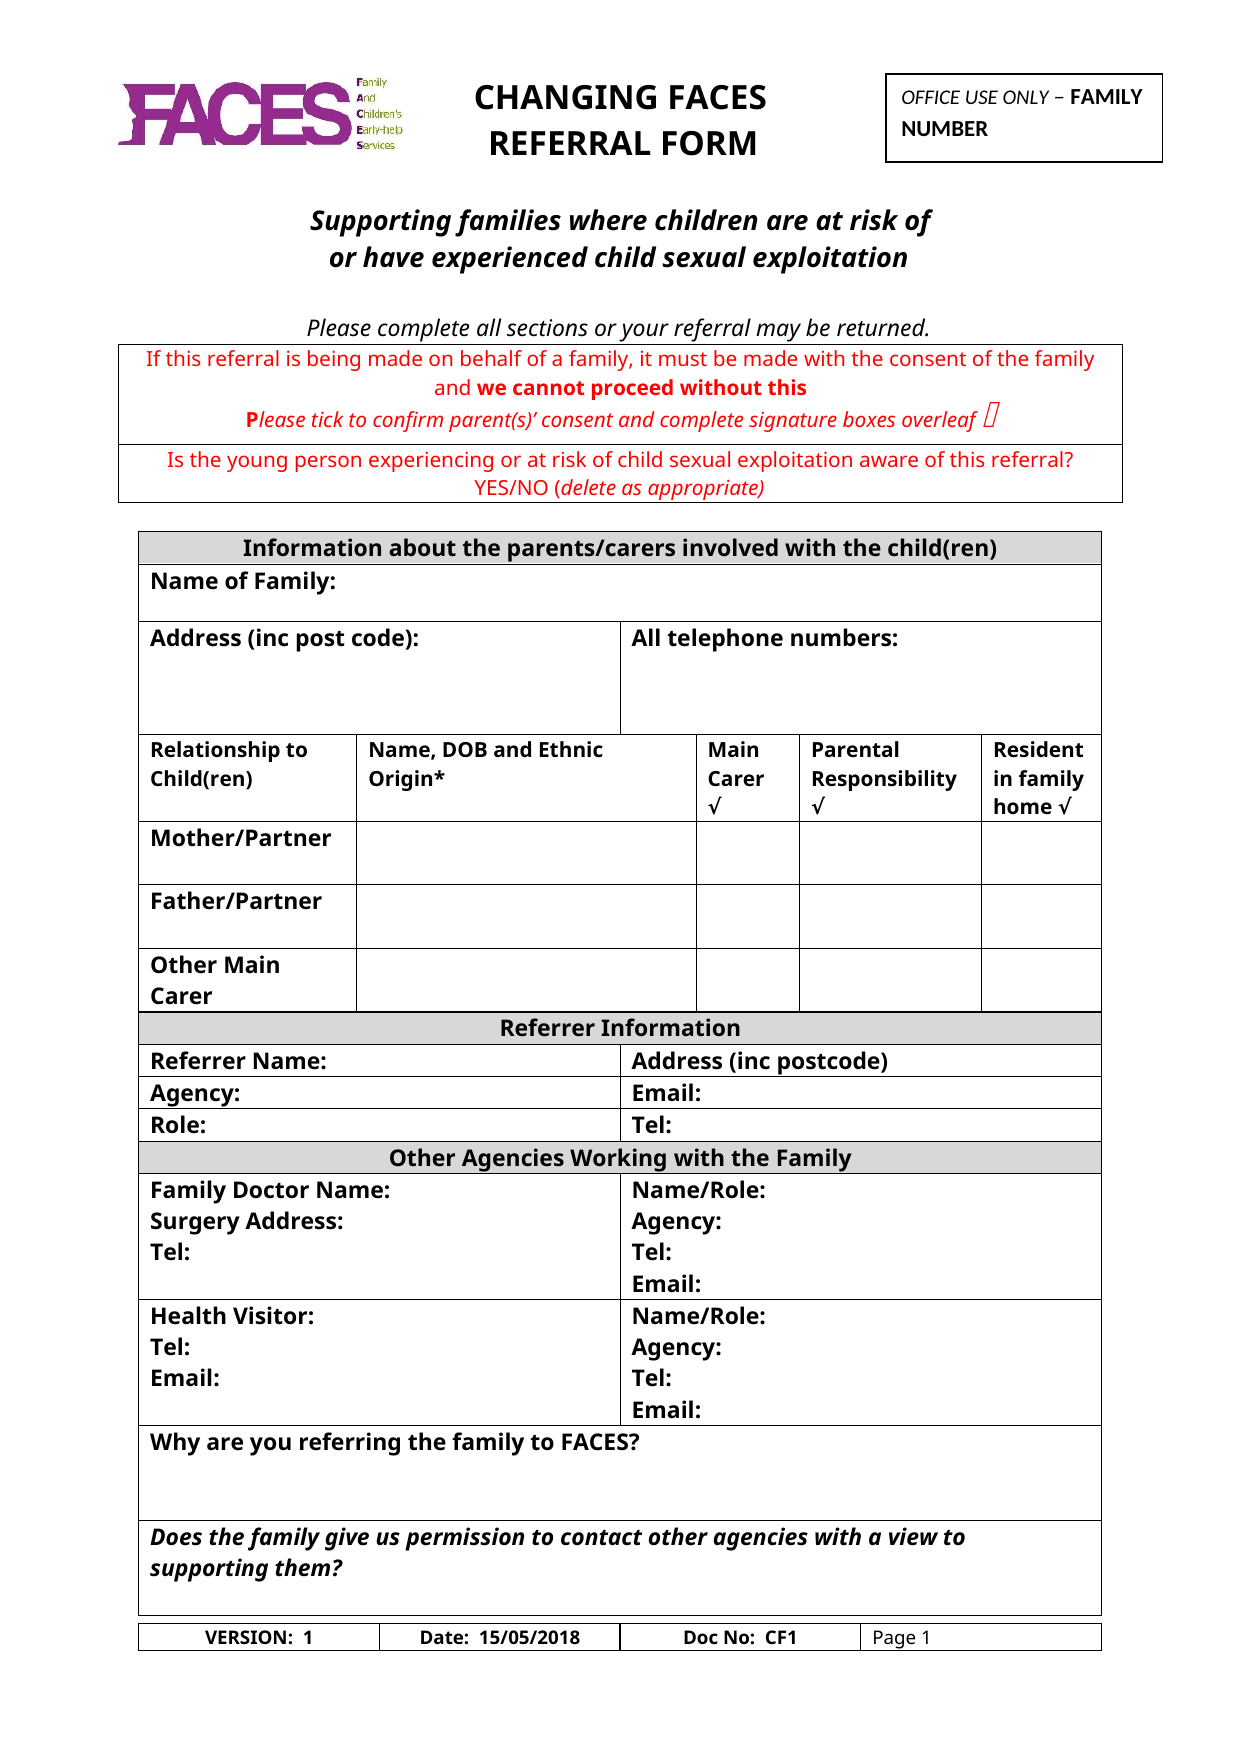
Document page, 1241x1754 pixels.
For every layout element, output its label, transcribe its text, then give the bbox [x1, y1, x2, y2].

table_cell [357, 949, 696, 1011]
table_cell Relationship to Child(ren) [139, 735, 356, 821]
table_cell [697, 885, 799, 948]
table_cell Resident in family home √ [982, 735, 1101, 821]
table_cell [357, 822, 696, 884]
table_cell [697, 822, 799, 884]
table_cell Email: [621, 1077, 1101, 1108]
table_cell [800, 822, 981, 884]
table_cell Name, DOB and Ethnic Origin* [357, 735, 696, 821]
table_cell [800, 949, 981, 1011]
table_header If this referral is being made on behalf of a family, it must be made with the consent of the family and we cannot proceed without this Please tick to confirm parent(s)’ consent and complete signature boxes overleaf [119, 345, 1122, 444]
table_cell [357, 885, 696, 948]
table_cell Referrer Information [139, 1013, 1101, 1044]
table_cell Does the family give us permission to contact other agencies with a view to supporting them? [139, 1521, 1101, 1614]
text CHANGING FACES [118, 74, 885, 119]
table_cell [982, 885, 1101, 948]
table_cell Role: [139, 1109, 620, 1141]
table_cell Agency: [139, 1077, 620, 1108]
table_header Information about the parents/carers involved with the child(ren) [139, 532, 1101, 563]
table_cell Parental Responsibility √ [800, 735, 981, 821]
table_cell Referrer Name: [139, 1045, 620, 1076]
table_cell [800, 885, 981, 948]
table_cell Name/Role: Agency: Tel: Email: [621, 1174, 1101, 1299]
table_cell Tel: [621, 1109, 1101, 1141]
table_cell Other Agencies Working with the Family [139, 1142, 1101, 1173]
table_cell [982, 949, 1101, 1011]
table_cell Other Main Carer [139, 949, 356, 1011]
table_cell All telephone numbers: [621, 622, 1101, 734]
table_cell Health Visitor: Tel: Email: [139, 1300, 620, 1425]
table_cell Address (inc postcode) [621, 1045, 1101, 1076]
text REFERRAL FORM [118, 119, 1122, 165]
table_cell Address (inc post code): [139, 622, 620, 734]
table_cell [697, 949, 799, 1011]
table_cell Main Carer √ [697, 735, 799, 821]
table_cell [982, 822, 1101, 884]
table_cell Mother/Partner [139, 822, 356, 884]
text Supporting families where children are at risk of [118, 202, 1122, 238]
text or have experienced child sexual exploitation [118, 238, 1122, 275]
table_cell Why are you referring the family to FACES? [139, 1426, 1101, 1520]
picture [118, 75, 404, 161]
table_cell Father/Partner [139, 885, 356, 948]
table_cell Family Doctor Name: Surgery Address: Tel: [139, 1174, 620, 1299]
table_cell Is the young person experiencing or at risk of child sexual exploitation aware of this referral? YES/NO (delete as appropriate) [119, 445, 1122, 502]
text Please complete all sections or your referral may be returned. [118, 312, 1122, 343]
table_cell Name/Role: Agency: Tel: Email: [621, 1300, 1101, 1425]
table_cell Name of Family: [139, 565, 1101, 621]
